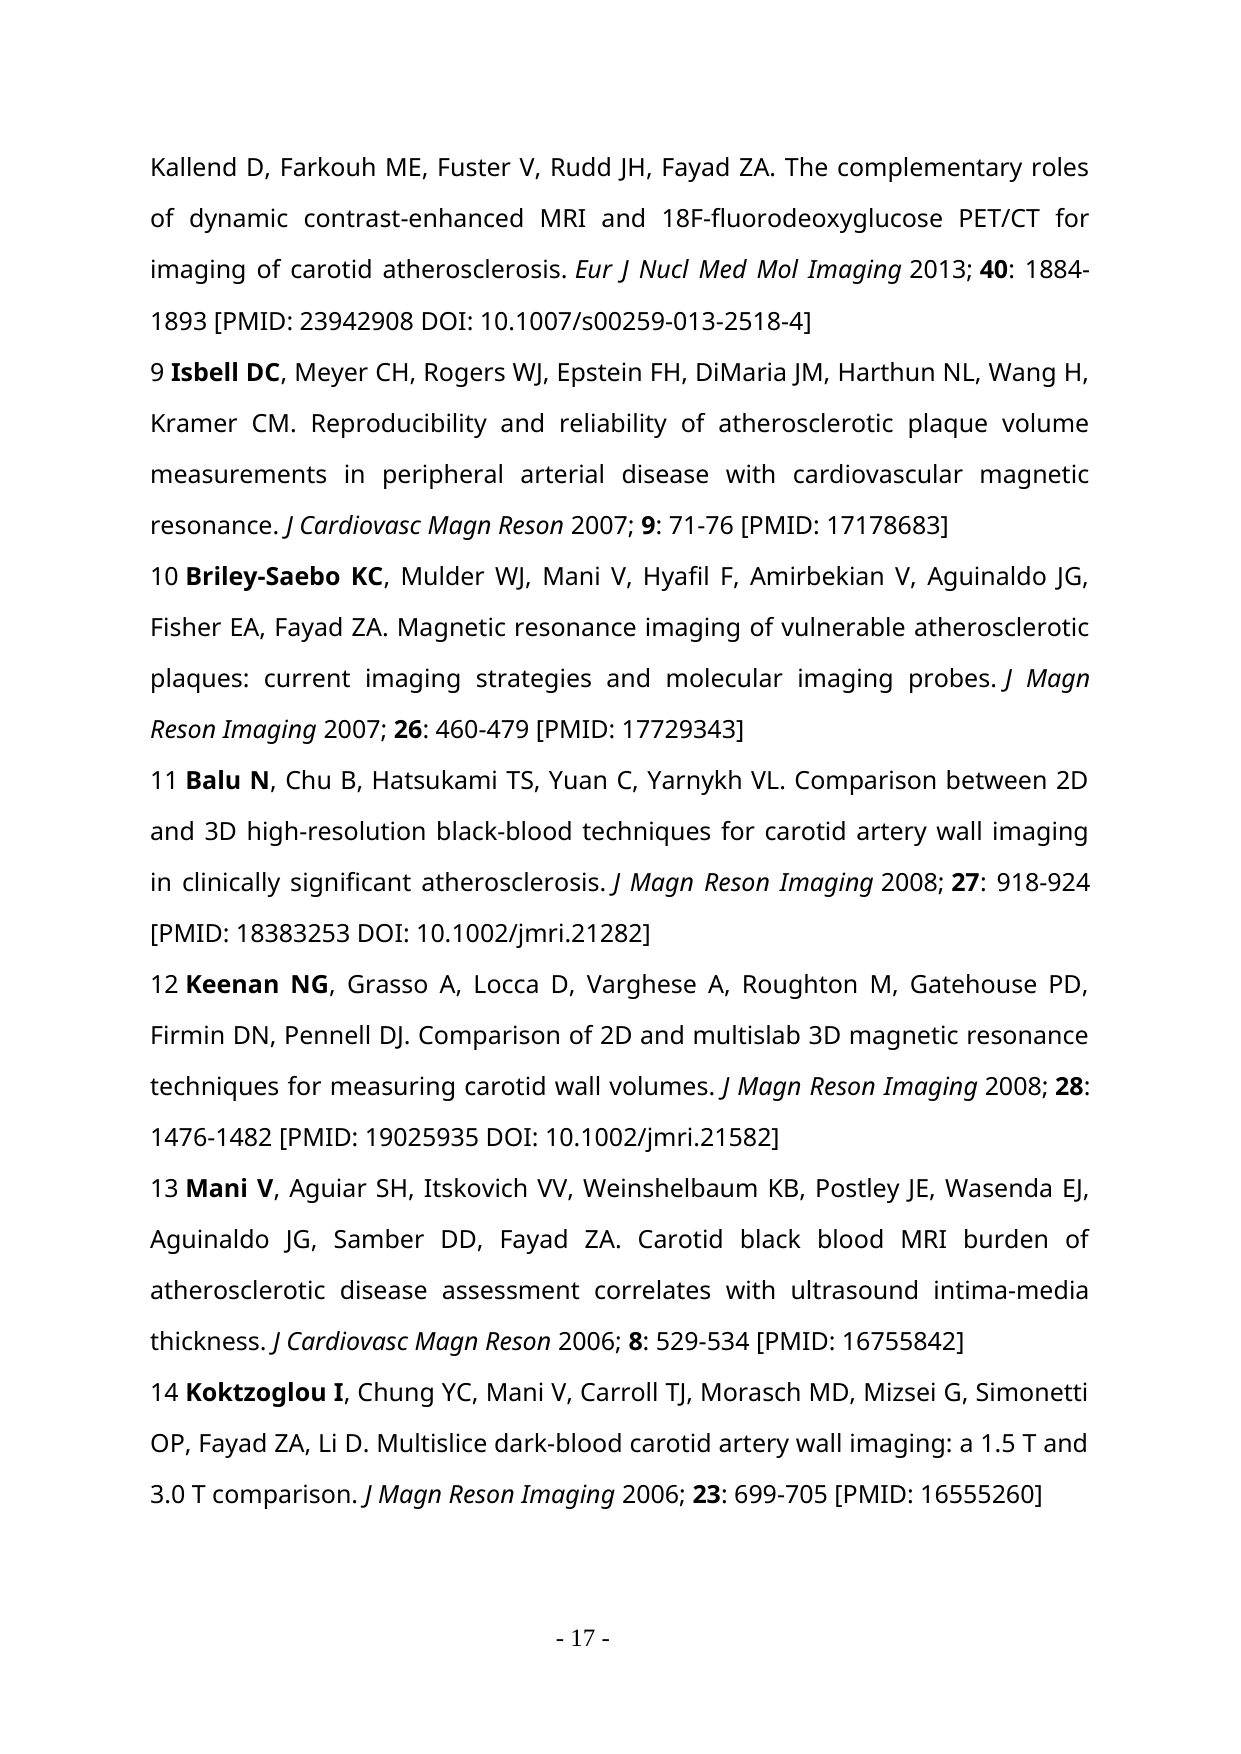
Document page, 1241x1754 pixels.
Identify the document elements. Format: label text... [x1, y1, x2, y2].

text 12 Keenan NG, Grasso A, Locca D, Varghese A, Roughton M, Gatehouse PD, Firmin DN, Pennell DJ. Comparison of 2D and multislab 3D magnetic resonance techniques for measuring carotid wall volumes. J Magn Reson Imaging 2008; 28: 1476-1482 [PMID: 19025935 DOI: 10.1002/jmri.21582] [150, 967, 1090, 1154]
text 14 Koktzoglou I, Chung YC, Mani V, Carroll TJ, Morasch MD, Mizsei G, Simonetti OP, Fayad ZA, Li D. Multislice dark-blood carotid artery wall imaging: a 1.5 T and 3.0 T comparison. J Magn Reson Imaging 2006; 23: 699-705 [PMID: 16555260] [150, 1375, 1090, 1511]
text 10 Briley-Saebo KC, Mulder WJ, Mani V, Hyafil F, Amirbekian V, Aguinaldo JG, Fisher EA, Fayad ZA. Magnetic resonance imaging of vulnerable atherosclerotic plaques: current imaging strategies and molecular imaging probes. J Magn Reson Imaging 2007; 26: 460-479 [PMID: 17729343] [150, 558, 1090, 746]
text 9 Isbell DC, Meyer CH, Rogers WJ, Epstein FH, DiMaria JM, Harthun NL, Wang H, Kramer CM. Reproducibility and reliability of atherosclerotic plaque volume measurements in peripheral arterial disease with cardiovascular magnetic resonance. J Cardiovasc Magn Reson 2007; 9: 71-76 [PMID: 17178683] [150, 354, 1090, 541]
text 11 Balu N, Chu B, Hatsukami TS, Yuan C, Yarnykh VL. Comparison between 2D and 3D high-resolution black-blood techniques for carotid artery wall imaging in clinically significant atherosclerosis. J Magn Reson Imaging 2008; 27: 918-924 [PMID: 18383253 DOI: 10.1002/jmri.21282] [150, 762, 1090, 950]
text 13 Mani V, Aguiar SH, Itskovich VV, Weinshelbaum KB, Postley JE, Wasenda EJ, Aguinaldo JG, Samber DD, Fayad ZA. Carotid black blood MRI burden of atherosclerotic disease assessment correlates with ultrasound intima-media thickness. J Cardiovasc Magn Reson 2006; 8: 529-534 [PMID: 16755842] [150, 1171, 1090, 1358]
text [150, 150, 1090, 337]
